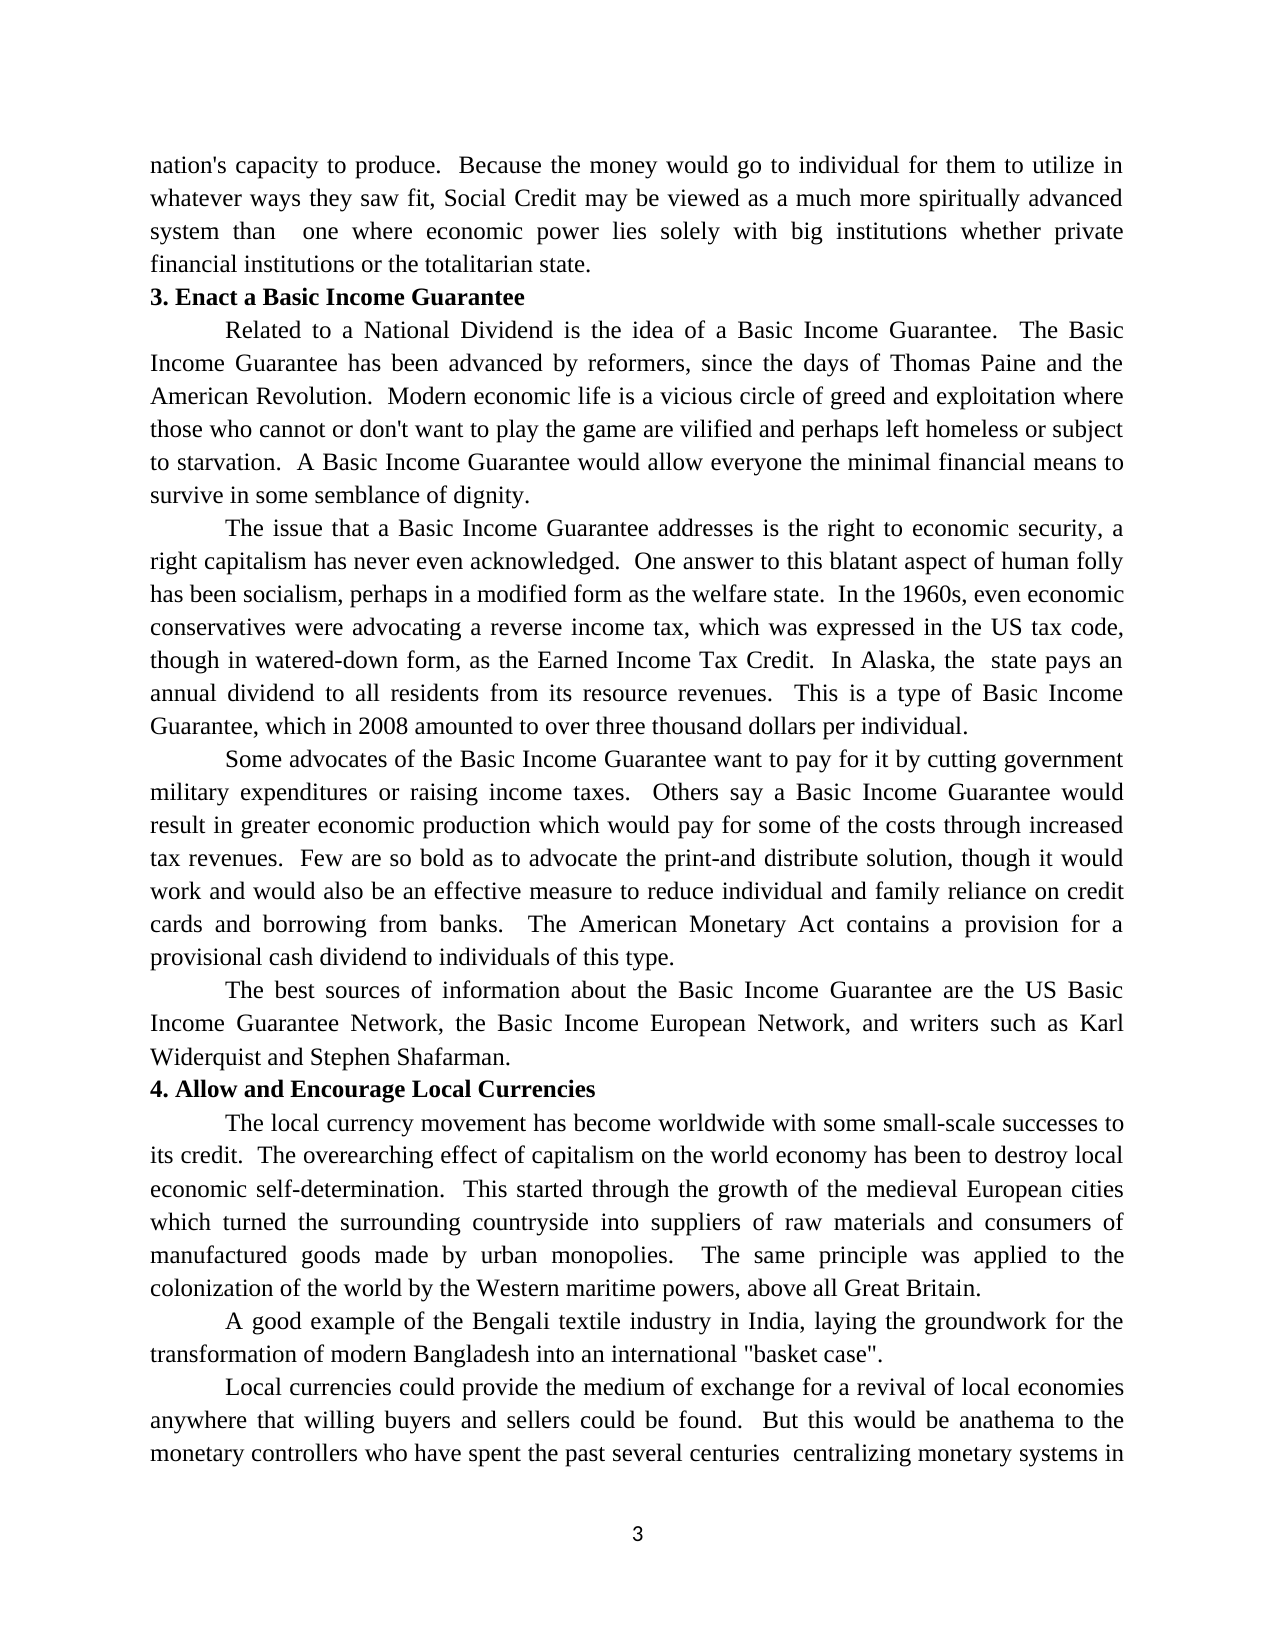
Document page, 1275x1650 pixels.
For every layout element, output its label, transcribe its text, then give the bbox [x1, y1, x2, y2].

text The best sources of information about the Basic Income Guarantee are the US Basic Income Guarantee Network, the Basic Income European Network, and writers such as Karl Widerquist and Stephen Shafarman. [150, 976, 1125, 1070]
text 3. Enact a Basic Income Guarantee [150, 282, 1125, 311]
text A good example of the Bengali textile industry in India, laying the groundwork for the transformation of modern Bangladesh into an international "basket case". [150, 1306, 1125, 1367]
text Some advocates of the Basic Income Guarantee want to pay for it by cutting government military expenditures or raising income taxes. Others say a Basic Income Guarantee would result in greater economic production which would pay for some of the costs through increased tax revenues. Few are so bold as to advocate the print-and distribute solution, though it would work and would also be an effective measure to reduce individual and family reliance on credit cards and borrowing from banks. The American Monetary Act contains a provision for a provisional cash dividend to individuals of this type. [150, 744, 1125, 971]
text Related to a National Dividend is the idea of a Basic Income Guarantee. The Basic Income Guarantee has been advanced by reformers, since the days of Thomas Paine and the American Revolution. Modern economic life is a vicious circle of greed and exploitation where those who cannot or don't want to play the game are vilified and perhaps left homeless or subject to starvation. A Basic Income Guarantee would allow everyone the minimal financial means to survive in some semblance of dignity. [150, 315, 1125, 509]
text 4. Allow and Encourage Local Currencies [150, 1074, 1125, 1103]
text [150, 1372, 1125, 1467]
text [150, 150, 1125, 278]
text The issue that a Basic Income Guarantee addresses is the right to economic security, a right capitalism has never even acknowledged. One answer to this blatant aspect of human folly has been socialism, perhaps in a modified form as the welfare state. In the 1960s, even economic conservatives were advocating a reverse income tax, which was expressed in the US tax code, though in watered-down form, as the Earned Income Tax Credit. In Alaska, the state pays an annual dividend to all residents from its resource revenues. This is a type of Basic Income Guarantee, which in 2008 amounted to over three thousand dollars per individual. [150, 513, 1125, 740]
text The local currency movement has become worldwide with some small-scale successes to its credit. The overearching effect of capitalism on the world economy has been to destroy local economic self-determination. This started through the growth of the medieval European cities which turned the surrounding countryside into suppliers of raw materials and consumers of manufactured goods made by urban monopolies. The same principle was applied to the colonization of the world by the Western maritime powers, above all Great Britain. [150, 1108, 1125, 1301]
